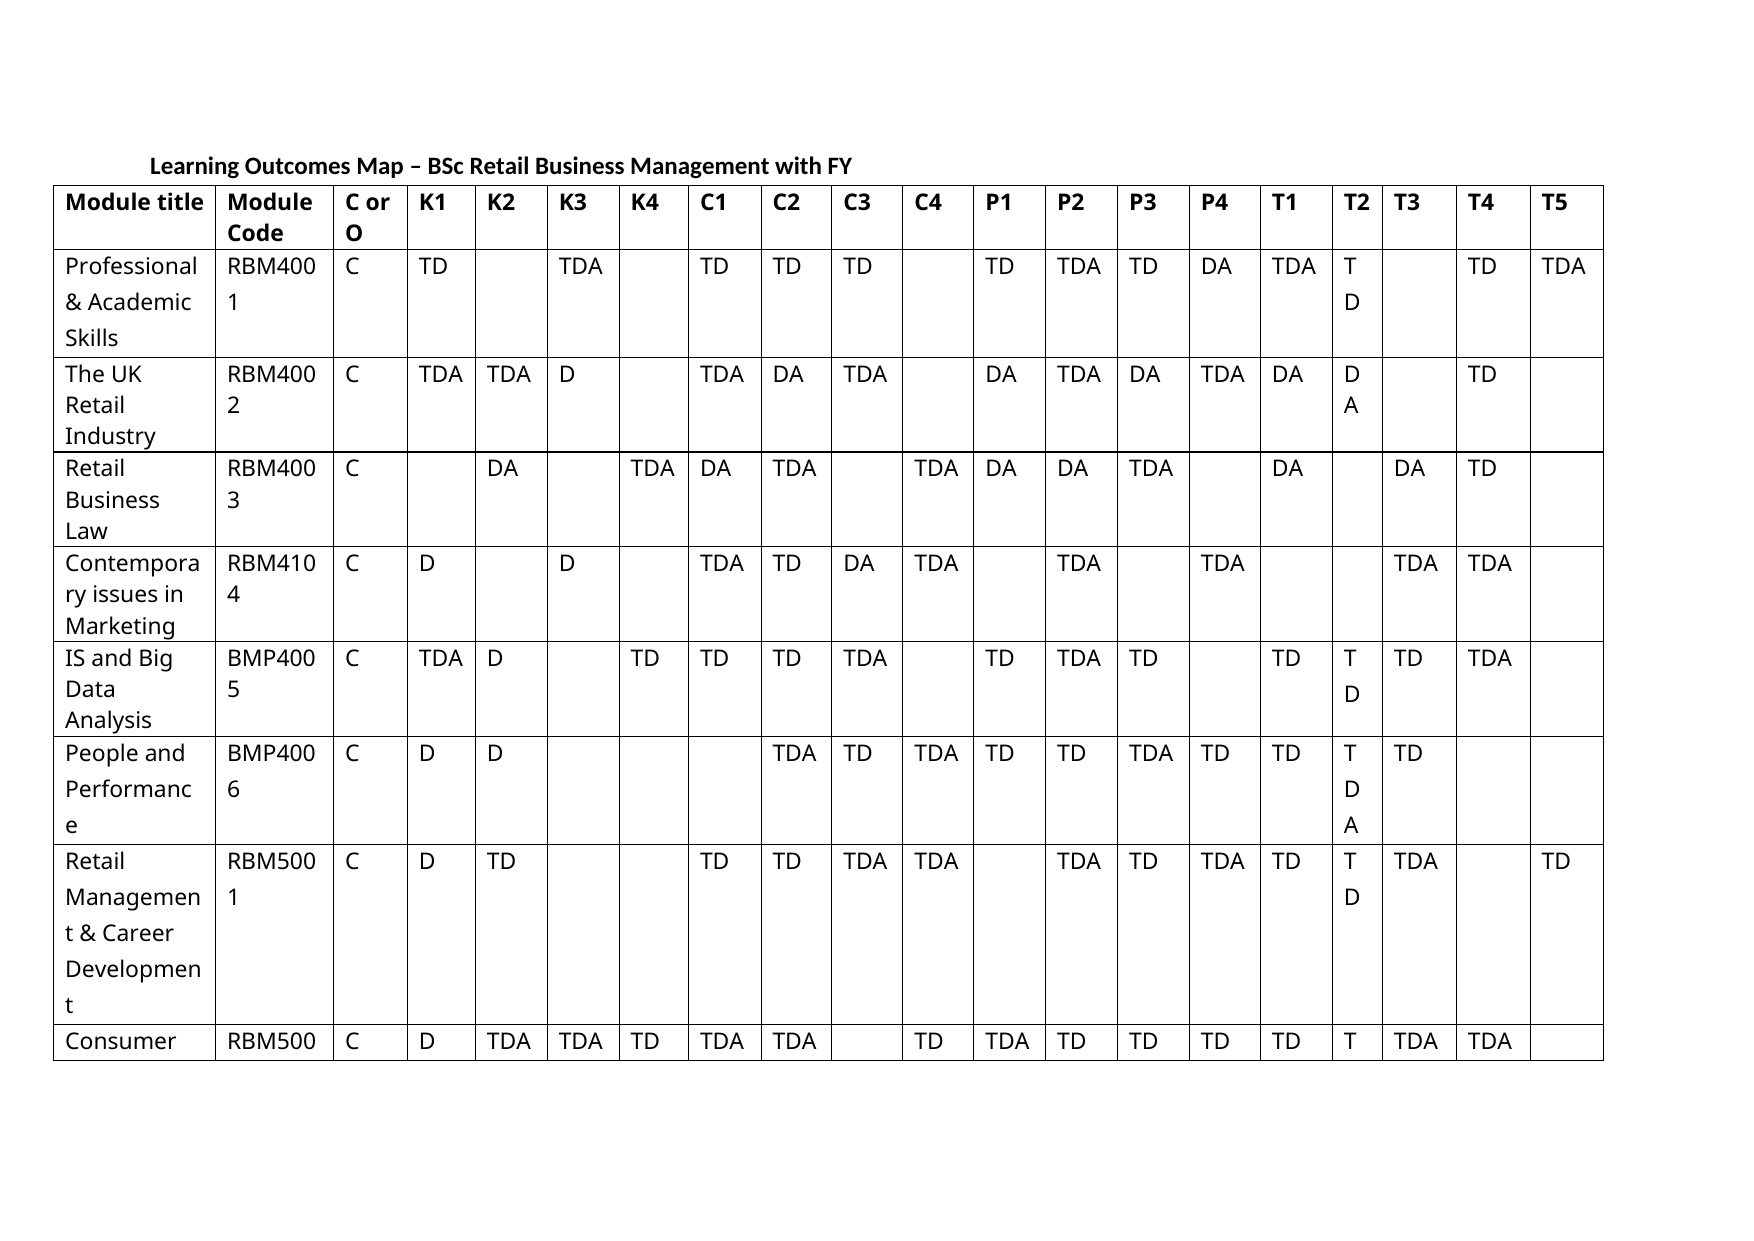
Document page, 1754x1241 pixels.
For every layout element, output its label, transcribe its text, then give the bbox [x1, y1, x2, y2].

table_cell TDA [903, 737, 973, 844]
table_cell RBM4104 [216, 547, 333, 641]
table_header C4 [903, 186, 973, 248]
table_header P4 [1190, 186, 1260, 248]
table_cell TDA [1046, 845, 1117, 1024]
table_cell TDA [1383, 547, 1456, 641]
table_header Module title [54, 186, 215, 248]
table_cell C [334, 737, 407, 844]
table_cell [1531, 1025, 1603, 1060]
table_cell TD [620, 1025, 688, 1060]
table_cell TDA [620, 453, 688, 546]
table_cell TDA [903, 547, 973, 641]
table_cell [476, 547, 547, 641]
table_cell TD [1261, 737, 1332, 844]
table_cell TDA [832, 358, 902, 451]
table_cell [548, 737, 619, 844]
table_cell [1531, 642, 1603, 736]
table_cell TD [1261, 642, 1332, 736]
table_cell TD [1190, 737, 1260, 844]
table_cell BMP4005 [216, 642, 333, 736]
table_cell RBM4003 [216, 453, 333, 546]
table_cell DA [974, 453, 1045, 546]
table_cell D [408, 1025, 475, 1060]
table_cell TD [832, 737, 902, 844]
table_cell TDA [408, 358, 475, 451]
table_cell [1118, 547, 1189, 641]
table_cell TD [1457, 358, 1530, 451]
table_cell DA [1383, 453, 1456, 546]
table_header C or O [334, 186, 407, 248]
table_cell TD [1118, 642, 1189, 736]
table_cell D [408, 737, 475, 844]
table_cell TD [974, 737, 1045, 844]
table_header T2 [1333, 186, 1382, 248]
table_cell TDA [408, 642, 475, 736]
table_cell [548, 453, 619, 546]
table_cell TD [620, 642, 688, 736]
table_cell TDA [1046, 358, 1117, 451]
table_cell TDA [689, 1025, 761, 1060]
table_cell People and Performance [54, 737, 215, 844]
table_cell TDA [1046, 250, 1117, 357]
table_cell TD [1333, 642, 1382, 736]
table_header K4 [620, 186, 688, 248]
table_cell Contemporary issues in Marketing [54, 547, 215, 641]
table_cell IS and Big Data Analysis [54, 642, 215, 736]
table_cell TD [689, 642, 761, 736]
table_cell DA [974, 358, 1045, 451]
table_header K3 [548, 186, 619, 248]
table_cell TDA [1046, 547, 1117, 641]
table_cell Professional & Academic Skills [54, 250, 215, 357]
table_cell RBM4001 [216, 250, 333, 357]
table_header P2 [1046, 186, 1117, 248]
table_cell TD [832, 250, 902, 357]
table_cell TD [1118, 845, 1189, 1024]
table_cell [620, 358, 688, 451]
table_cell D [476, 737, 547, 844]
table_cell TDA [689, 358, 761, 451]
table_cell C [334, 1025, 407, 1060]
table_cell [1190, 642, 1260, 736]
table_cell [620, 845, 688, 1024]
table_cell TD [762, 250, 831, 357]
table_cell C [334, 642, 407, 736]
table_cell C [334, 547, 407, 641]
table_cell RBM4002 [216, 358, 333, 451]
table_cell [1531, 737, 1603, 844]
table_cell [1333, 453, 1382, 546]
table_cell TDA [762, 737, 831, 844]
table_cell TD [1118, 1025, 1189, 1060]
table_cell [408, 453, 475, 546]
table_cell Retail Management & Career Development [54, 845, 215, 1024]
table_cell TDA [1457, 1025, 1530, 1060]
table_cell TDA [1190, 845, 1260, 1024]
table_cell TDA [832, 845, 902, 1024]
table_cell DA [689, 453, 761, 546]
table_cell TD [1046, 1025, 1117, 1060]
table_cell TD [1261, 845, 1332, 1024]
table_cell C [334, 358, 407, 451]
table_cell TD [1046, 737, 1117, 844]
table_cell TD [1333, 250, 1382, 357]
table_cell DA [1118, 358, 1189, 451]
table_cell TDA [974, 1025, 1045, 1060]
table_cell [1383, 250, 1456, 357]
table_cell TD [974, 250, 1045, 357]
table_cell TDA [1531, 250, 1603, 357]
table_cell TDA [548, 250, 619, 357]
table_cell BMP4006 [216, 737, 333, 844]
table_cell TDA [1457, 642, 1530, 736]
table_header K1 [408, 186, 475, 248]
table_cell TDA [548, 1025, 619, 1060]
table_cell [1531, 358, 1603, 451]
table_cell [974, 547, 1045, 641]
table_cell [620, 547, 688, 641]
table_cell TDA [832, 642, 902, 736]
table_cell C [334, 453, 407, 546]
table_cell TDA [476, 358, 547, 451]
table_cell D [548, 547, 619, 641]
table_cell RBM5002 [216, 1025, 333, 1060]
table_cell [1261, 547, 1332, 641]
table_cell TD [1383, 737, 1456, 844]
table_header T4 [1457, 186, 1530, 248]
table_cell TD [1531, 845, 1603, 1024]
table_cell TDA [1046, 642, 1117, 736]
table_cell TDA [1383, 845, 1456, 1024]
table_cell TDA [762, 453, 831, 546]
table_cell D [408, 845, 475, 1024]
table_cell TD [1261, 1025, 1332, 1060]
table_cell [1531, 547, 1603, 641]
table_cell [903, 358, 973, 451]
table_cell TD [689, 845, 761, 1024]
table_cell TDA [1118, 737, 1189, 844]
table_cell TDA [476, 1025, 547, 1060]
table_cell TD [1333, 1025, 1382, 1060]
table_header Module Code [216, 186, 333, 248]
table_cell DA [832, 547, 902, 641]
table_cell TD [1457, 250, 1530, 357]
table_cell C [334, 845, 407, 1024]
table_cell [903, 250, 973, 357]
table_cell TDA [1261, 250, 1332, 357]
table_cell Consumer Behaviour [54, 1025, 215, 1060]
table_header C1 [689, 186, 761, 248]
table_header C3 [832, 186, 902, 248]
table_cell C [334, 250, 407, 357]
table_cell TDA [1457, 547, 1530, 641]
table_header C2 [762, 186, 831, 248]
table_cell TDA [762, 1025, 831, 1060]
table_cell TD [762, 642, 831, 736]
table_cell TD [974, 642, 1045, 736]
table_cell TD [408, 250, 475, 357]
table_cell TD [762, 547, 831, 641]
table_header P3 [1118, 186, 1189, 248]
table_cell DA [476, 453, 547, 546]
table_cell [832, 453, 902, 546]
table_cell TD [1118, 250, 1189, 357]
table_cell TD [762, 845, 831, 1024]
table_cell [620, 737, 688, 844]
text Learning Outcomes Map – BSc Retail Business Management with FY [150, 150, 1604, 181]
table_cell TDA [1118, 453, 1189, 546]
table_cell [620, 250, 688, 357]
table_header T3 [1383, 186, 1456, 248]
table_cell The UK Retail Industry [54, 358, 215, 451]
table_cell TDA [1190, 358, 1260, 451]
table_cell [689, 737, 761, 844]
table_cell TDA [1383, 1025, 1456, 1060]
table_cell TD [1457, 453, 1530, 546]
table_cell DA [1190, 250, 1260, 357]
table_cell TD [689, 250, 761, 357]
table_cell [974, 845, 1045, 1024]
table_cell DA [1261, 358, 1332, 451]
table_cell [548, 845, 619, 1024]
table_cell [1333, 547, 1382, 641]
table_cell [1457, 845, 1530, 1024]
table_cell TD [1190, 1025, 1260, 1060]
table_cell [1457, 737, 1530, 844]
table_cell TDA [903, 845, 973, 1024]
table_cell TDA [1333, 737, 1382, 844]
table_cell DA [1333, 358, 1382, 451]
table_cell DA [762, 358, 831, 451]
table_header K2 [476, 186, 547, 248]
table_cell D [548, 358, 619, 451]
table_cell [1383, 358, 1456, 451]
table_cell [832, 1025, 902, 1060]
table_cell TD [1383, 642, 1456, 736]
table_cell DA [1261, 453, 1332, 546]
table_cell TDA [689, 547, 761, 641]
table_cell TDA [903, 453, 973, 546]
table_header T1 [1261, 186, 1332, 248]
table_header P1 [974, 186, 1045, 248]
table_cell [548, 642, 619, 736]
table_cell [1190, 453, 1260, 546]
table_cell [903, 642, 973, 736]
table_header T5 [1531, 186, 1603, 248]
table_cell [1531, 453, 1603, 546]
table_cell TD [1333, 845, 1382, 1024]
table_cell RBM5001 [216, 845, 333, 1024]
table_cell D [408, 547, 475, 641]
table_cell TD [903, 1025, 973, 1060]
table_cell Retail Business Law [54, 453, 215, 546]
table_cell DA [1046, 453, 1117, 546]
table_cell TD [476, 845, 547, 1024]
table_cell D [476, 642, 547, 736]
table_cell [476, 250, 547, 357]
table_cell TDA [1190, 547, 1260, 641]
